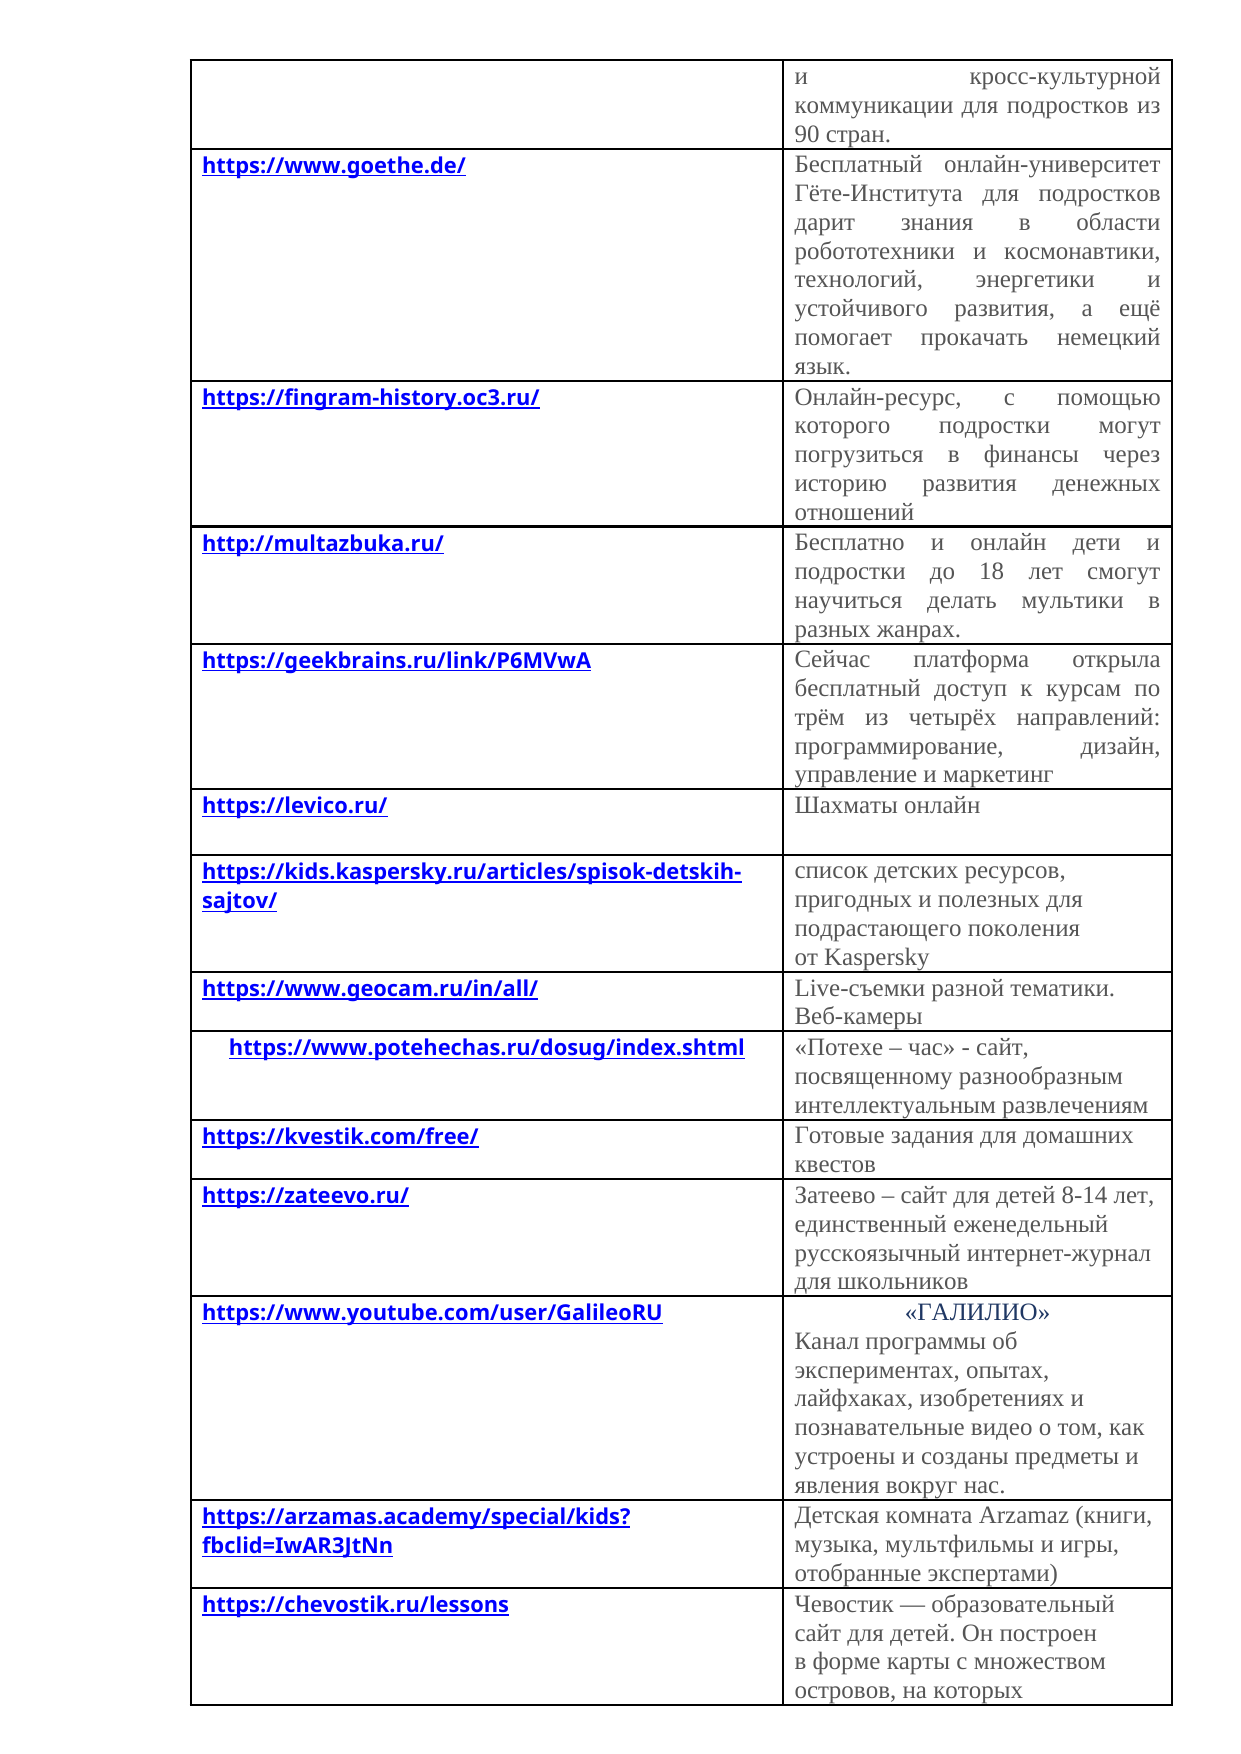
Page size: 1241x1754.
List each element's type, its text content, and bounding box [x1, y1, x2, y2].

table_cell https://arzamas.academy/special/kids?fbclid=IwAR3JtNn [192, 1501, 782, 1587]
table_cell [192, 1589, 782, 1704]
table_cell Затеево – сайт для детей 8-14 лет, единственный еженедельный русскоязычный интернет-журнал для школьников [784, 1180, 1171, 1295]
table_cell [784, 61, 1171, 147]
table_cell https://kvestik.com/free/ [192, 1121, 782, 1178]
table_cell https://geekbrains.ru/link/P6MVwA [192, 645, 782, 788]
table_cell https://fingram-history.oc3.ru/ [192, 382, 782, 525]
table_cell «ГАЛИЛИО» Канал программы об экспериментах, опытах, лайфхаках, изобретениях и познавательные видео о том, как устроены и созданы предметы и явления вокруг нас. [784, 1297, 1171, 1498]
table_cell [192, 61, 782, 147]
table_cell https://kids.kaspersky.ru/articles/spisok-detskih-sajtov/ [192, 856, 782, 971]
table_cell https://www.youtube.com/user/GalileoRU [192, 1297, 782, 1498]
table_cell Онлайн-ресурс, с помощью которого подростки могут погрузиться в финансы через историю развития денежных отношений [784, 382, 1171, 525]
table_cell https://zateevo.ru/ [192, 1180, 782, 1295]
table_cell Шахматы онлайн [784, 790, 1171, 853]
table_cell https://www.potehechas.ru/dosug/index.shtml [192, 1032, 782, 1118]
table_cell https://www.geocam.ru/in/all/ [192, 973, 782, 1030]
table_cell Live-съемки разной тематики. Веб-камеры [784, 973, 1171, 1030]
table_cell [784, 1589, 1171, 1704]
table_cell Бесплатный онлайн-университет Гёте-Института для подростков дарит знания в области робототехники и космонавтики, технологий, энергетики и устойчивого развития, а ещё помогает прокачать немецкий язык. [784, 150, 1171, 379]
table_cell «Потехе – час» - сайт, посвященному разнообразным интеллектуальным развлечениям [784, 1032, 1171, 1118]
table_cell Бесплатно и онлайн дети и подростки до 18 лет смогут научиться делать мультики в разных жанрах. [784, 528, 1171, 642]
table_cell http://multazbuka.ru/ [192, 528, 782, 642]
table_cell https://www.goethe.de/ [192, 150, 782, 379]
table_cell https://levico.ru/ [192, 790, 782, 853]
table_cell список детских ресурсов, пригодных и полезных для подрастающего поколения от Kaspersky [784, 856, 1171, 971]
table_cell Детская комната Arzamaz (книги, музыка, мультфильмы и игры, отобранные экспертами) [784, 1501, 1171, 1587]
table_cell Сейчас платформа открыла бесплатный доступ к курсам по трём из четырёх направлений: программирование, дизайн, управление и маркетинг [784, 645, 1171, 788]
table_cell Готовые задания для домашних квестов [784, 1121, 1171, 1178]
